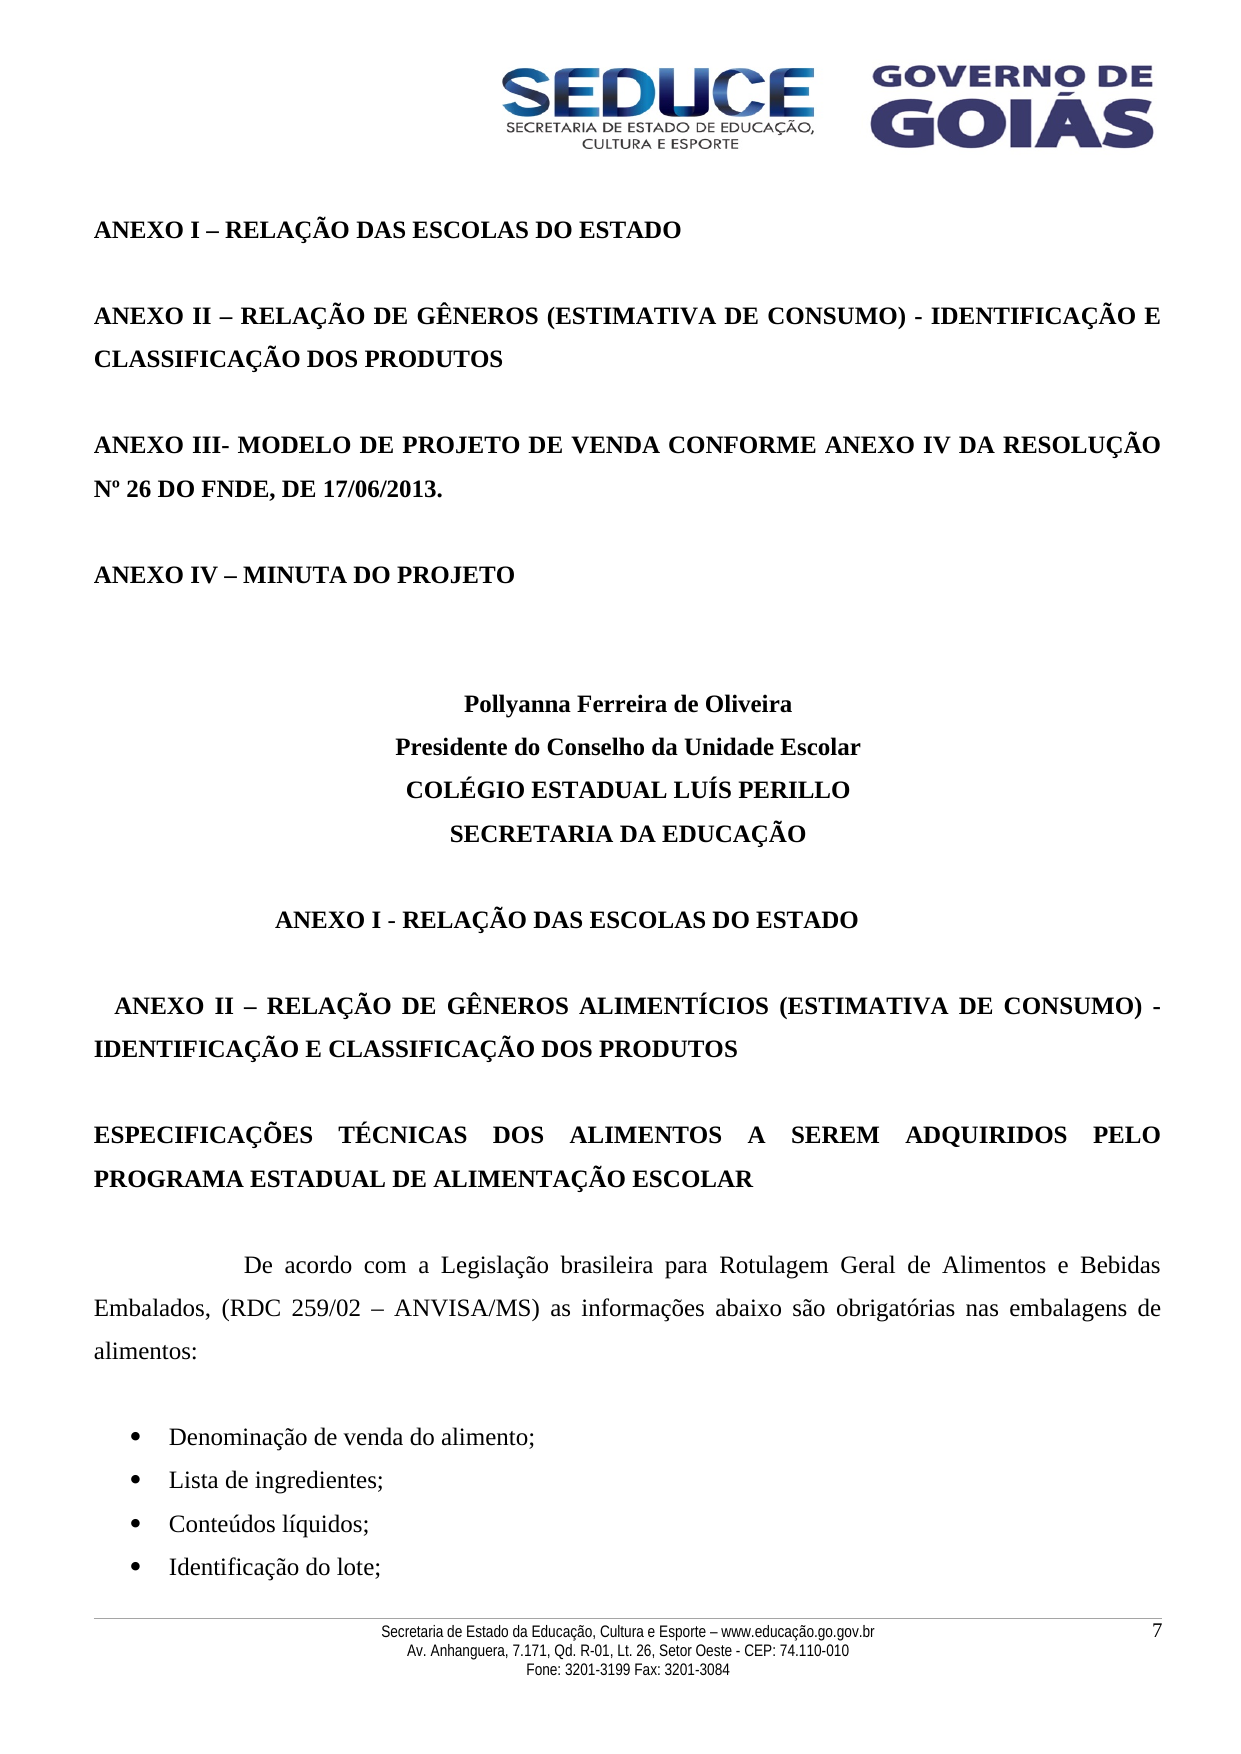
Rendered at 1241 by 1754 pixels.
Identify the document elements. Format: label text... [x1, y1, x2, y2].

text ESPECIFICAÇÕES TÉCNICAS DOS ALIMENTOS A SEREM ADQUIRIDOS PELO PROGRAMA ESTADUAL DE ALIMENTAÇÃO ESCOLAR [94, 1121, 1162, 1192]
text ANEXO III- MODELO DE PROJETO DE VENDA CONFORME ANEXO IV DA RESOLUÇÃO Nº 26 DO FNDE, DE 17/06/2013. [94, 431, 1162, 502]
list Denominação de venda do alimento; [131, 1422, 1162, 1451]
text ANEXO II – RELAÇÃO DE GÊNEROS ALIMENTÍCIOS (ESTIMATIVA DE CONSUMO) - IDENTIFICAÇÃO E CLASSIFICAÇÃO DOS PRODUTOS [94, 991, 1162, 1063]
text ANEXO IV – MINUTA DO PROJETO [94, 560, 1162, 589]
list Identificação do lote; [131, 1552, 1162, 1581]
text Presidente do Conselho da Unidade Escolar [94, 732, 1162, 761]
picture [501, 59, 1163, 158]
text ANEXO I – RELAÇÃO DAS ESCOLAS DO ESTADO [94, 215, 1162, 244]
list Lista de ingredientes; [131, 1466, 1162, 1494]
text Pollyanna Ferreira de Oliveira [94, 689, 1162, 718]
text De acordo com a Legislação brasileira para Rotulagem Geral de Alimentos e Bebidas Embalados, (RDC 259/02 – ANVISA/MS) as informações abaixo são obrigatórias nas embalagens de alimentos: [94, 1250, 1162, 1365]
text ANEXO II – RELAÇÃO DE GÊNEROS (ESTIMATIVA DE CONSUMO) - IDENTIFICAÇÃO E CLASSIFICAÇÃO DOS PRODUTOS [94, 301, 1162, 373]
text COLÉGIO ESTADUAL LUÍS PERILLO [94, 776, 1162, 804]
list Conteúdos líquidos; [131, 1509, 1162, 1537]
text SECRETARIA DA EDUCAÇÃO [94, 819, 1162, 847]
text ANEXO I - RELAÇÃO DAS ESCOLAS DO ESTADO [94, 905, 1162, 934]
